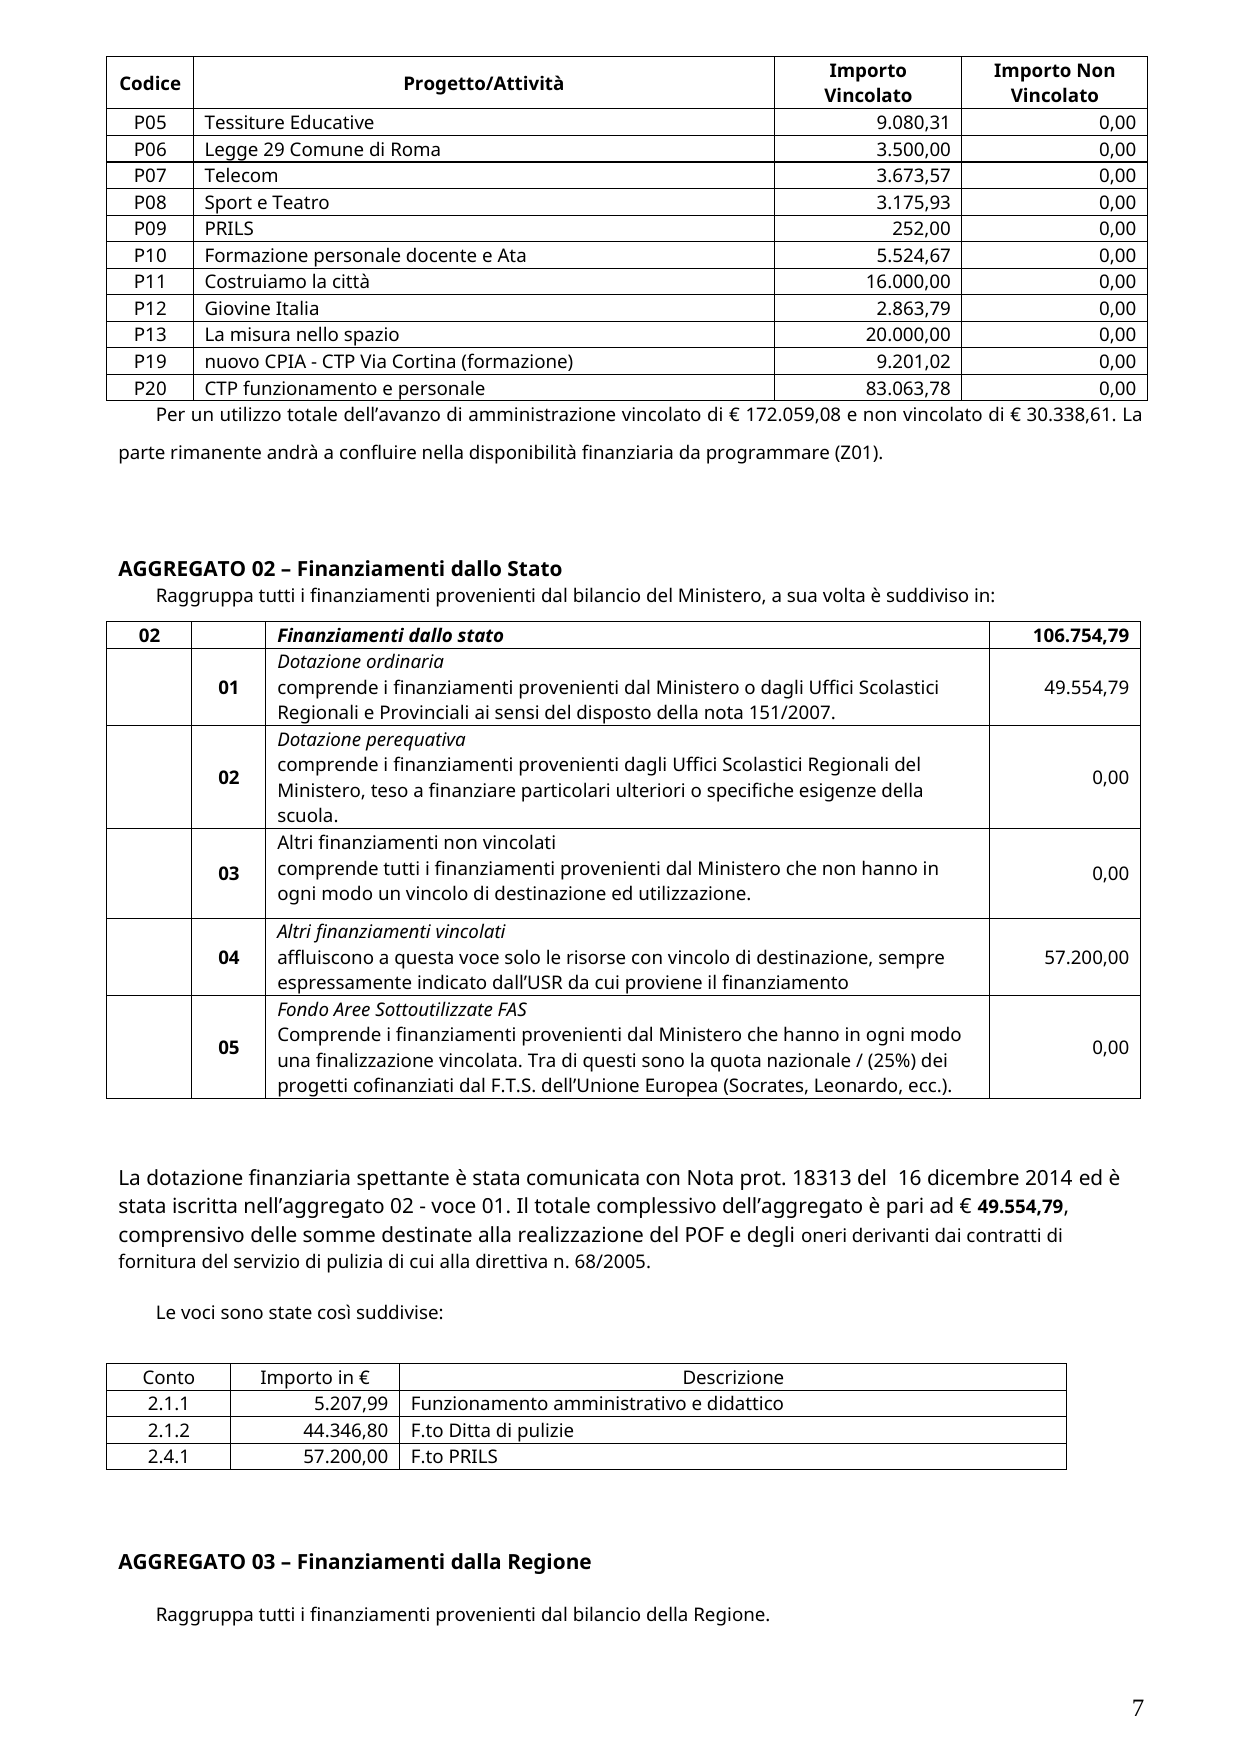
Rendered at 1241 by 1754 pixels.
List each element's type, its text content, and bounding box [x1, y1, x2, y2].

table_cell Fondo Aree Sottoutilizzate FAS Comprende i finanziamenti provenienti dal Ministero che hanno in ogni modo una finalizzazione vincolata. Tra di questi sono la quota nazionale / (25%) dei progetti cofinanziati dal F.T.S. dell’Unione Europea (Socrates, Leonardo, ecc.). [266, 996, 989, 1098]
table_cell 01 [192, 649, 265, 725]
table_cell Telecom [194, 163, 774, 188]
table_cell 0,00 [962, 295, 1147, 321]
table_header Importo in € [231, 1364, 399, 1390]
table_cell 0,00 [962, 322, 1147, 347]
table_cell Altri finanziamenti vincolati affluiscono a questa voce solo le risorse con vincolo di destinazione, sempre espressamente indicato dall’USR da cui proviene il finanziamento [266, 919, 989, 995]
table_cell 57.200,00 [990, 919, 1140, 995]
table_cell F.to PRILS [400, 1444, 1066, 1469]
table_cell P08 [107, 189, 193, 214]
table_cell [107, 919, 191, 995]
text AGGREGATO 03 – Finanziamenti dalla Regione [118, 1547, 1144, 1575]
table_cell Costruiamo la città [194, 269, 774, 294]
table_cell 16.000,00 [775, 269, 961, 294]
table_cell Legge 29 Comune di Roma [194, 136, 774, 161]
table_cell CTP funzionamento e personale [194, 375, 774, 400]
table_cell P05 [107, 109, 193, 135]
table_cell P09 [107, 216, 193, 241]
table_cell [107, 996, 191, 1098]
table_cell 2.863,79 [775, 295, 961, 321]
table_cell La misura nello spazio [194, 322, 774, 347]
table_cell F.to Ditta di pulizie [400, 1417, 1066, 1443]
table_cell 5.524,67 [775, 242, 961, 268]
table_cell Giovine Italia [194, 295, 774, 321]
table_header Descrizione [400, 1364, 1066, 1390]
table_cell 2.4.1 [107, 1444, 230, 1469]
table_header Importo Vincolato [775, 57, 961, 108]
table_cell Altri finanziamenti non vincolati comprende tutti i finanziamenti provenienti dal Ministero che non hanno in ogni modo un vincolo di destinazione ed utilizzazione. [266, 829, 989, 917]
table_header Finanziamenti dallo stato [266, 622, 989, 648]
table_cell 0,00 [962, 216, 1147, 241]
table_cell 0,00 [962, 348, 1147, 374]
table_cell 2.1.2 [107, 1417, 230, 1443]
text La dotazione finanziaria spettante è stata comunicata con Nota prot. 18313 del 16 dicembre 2014 ed è stata iscritta nell’aggregato 02 - voce 01. Il totale complessivo dell’aggregato è pari ad € 49.554,79, comprensivo delle somme destinate alla realizzazione del POF e degli oneri derivanti dai contratti di fornitura del servizio di pulizia di cui alla direttiva n. 68/2005. [118, 1163, 1144, 1274]
table_cell [107, 829, 191, 917]
table_cell 20.000,00 [775, 322, 961, 347]
table_cell P07 [107, 163, 193, 188]
text Per un utilizzo totale dell’avanzo di amministrazione vincolato di € 172.059,08 e non vincolato di € 30.338,61. La parte rimanente andrà a confluire nella disponibilità finanziaria da programmare (Z01). [118, 401, 1144, 465]
table_cell 0,00 [990, 829, 1140, 917]
table_cell 252,00 [775, 216, 961, 241]
table_header 106.754,79 [990, 622, 1140, 648]
table_cell [107, 649, 191, 725]
table_header Codice [107, 57, 193, 108]
table_cell Dotazione ordinaria comprende i finanziamenti provenienti dal Ministero o dagli Uffici Scolastici Regionali e Provinciali ai sensi del disposto della nota 151/2007. [266, 649, 989, 725]
text Raggruppa tutti i finanziamenti provenienti dal bilancio del Ministero, a sua volta è suddiviso in: [118, 583, 1144, 608]
table_cell 0,00 [962, 136, 1147, 161]
table_cell 9.080,31 [775, 109, 961, 135]
table_cell Tessiture Educative [194, 109, 774, 135]
table_cell 04 [192, 919, 265, 995]
table_cell P19 [107, 348, 193, 374]
table_cell Dotazione perequativa comprende i finanziamenti provenienti dagli Uffici Scolastici Regionali del Ministero, teso a finanziare particolari ulteriori o specifiche esigenze della scuola. [266, 726, 989, 828]
text Le voci sono state così suddivise: [118, 1299, 1144, 1325]
table_cell PRILS [194, 216, 774, 241]
table_cell 0,00 [962, 242, 1147, 268]
table_cell 2.1.1 [107, 1391, 230, 1416]
table_cell P06 [107, 136, 193, 161]
table_cell 0,00 [990, 996, 1140, 1098]
table_cell [107, 726, 191, 828]
table_header Conto [107, 1364, 230, 1390]
table_header [192, 622, 265, 648]
table_cell 9.201,02 [775, 348, 961, 374]
table_cell P13 [107, 322, 193, 347]
table_cell Sport e Teatro [194, 189, 774, 214]
table_cell 44.346,80 [231, 1417, 399, 1443]
table_cell 5.207,99 [231, 1391, 399, 1416]
table_cell 49.554,79 [990, 649, 1140, 725]
table_cell 0,00 [962, 375, 1147, 400]
table_cell P10 [107, 242, 193, 268]
table_cell 83.063,78 [775, 375, 961, 400]
table_header Importo Non Vincolato [962, 57, 1147, 108]
table_cell 3.175,93 [775, 189, 961, 214]
text AGGREGATO 02 – Finanziamenti dallo Stato [118, 554, 1144, 583]
table_cell P12 [107, 295, 193, 321]
table_cell 3.500,00 [775, 136, 961, 161]
table_cell 57.200,00 [231, 1444, 399, 1469]
table_cell 03 [192, 829, 265, 917]
table_header 02 [107, 622, 191, 648]
text Raggruppa tutti i finanziamenti provenienti dal bilancio della Regione. [118, 1601, 1144, 1626]
table_cell 0,00 [962, 269, 1147, 294]
table_cell 0,00 [990, 726, 1140, 828]
table_cell 0,00 [962, 109, 1147, 135]
table_cell Funzionamento amministrativo e didattico [400, 1391, 1066, 1416]
table_header Progetto/Attività [194, 57, 774, 108]
table_cell 3.673,57 [775, 163, 961, 188]
table_cell P20 [107, 375, 193, 400]
table_cell Formazione personale docente e Ata [194, 242, 774, 268]
table_cell P11 [107, 269, 193, 294]
table_cell nuovo CPIA - CTP Via Cortina (formazione) [194, 348, 774, 374]
table_cell 05 [192, 996, 265, 1098]
table_cell 02 [192, 726, 265, 828]
table_cell 0,00 [962, 189, 1147, 214]
table_cell 0,00 [962, 163, 1147, 188]
